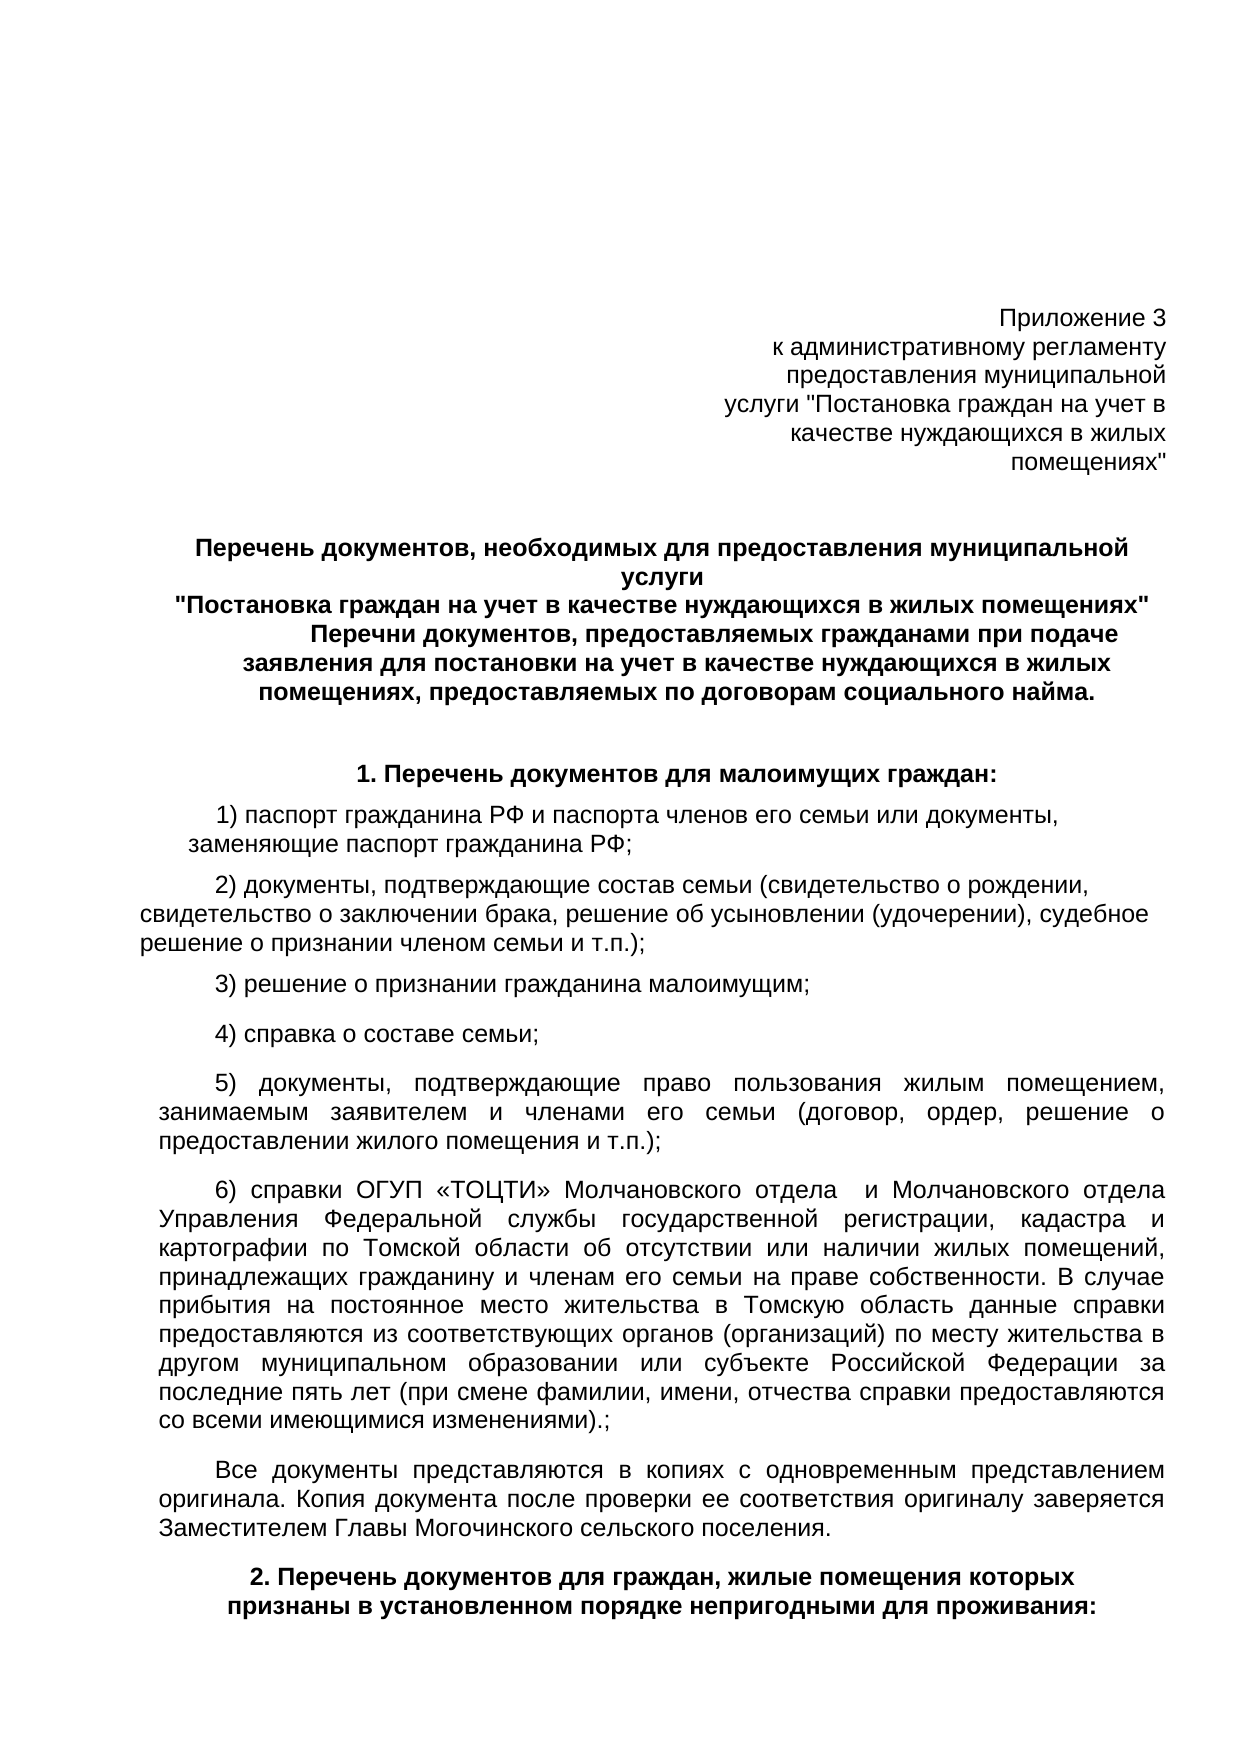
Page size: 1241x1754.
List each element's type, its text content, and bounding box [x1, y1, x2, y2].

text 5) документы, подтверждающие право пользования жилым помещением, занимаемым заявителем и членами его семьи (договор, ордер, решение о предоставлении жилого помещения и т.п.); [158, 1068, 1166, 1155]
text 1. Перечень документов для малоимущих граждан: [188, 759, 1166, 788]
text Приложение 3 к административному регламенту предоставления муниципальной услуги "Постановка граждан на учет в качестве нуждающихся в жилых помещениях" [158, 303, 1166, 476]
text 2. Перечень документов для граждан, жилые помещения которых [158, 1562, 1166, 1591]
text признаны в установленном порядке непригодными для проживания: [158, 1591, 1166, 1620]
text 1) паспорт гражданина РФ и паспорта членов его семьи или документы, заменяющие паспорт гражданина РФ; [188, 801, 1166, 858]
text Перечень документов, необходимых для предоставления муниципальной услуги "Постановка граждан на учет в качестве нуждающихся в жилых помещениях" [158, 533, 1166, 619]
text 2) документы, подтверждающие состав семьи (свидетельство о рождении, свидетельство о заключении брака, решение об усыновлении (удочерении), судебное решение о признании членом семьи и т.п.); [139, 871, 1166, 957]
text Перечни документов, предоставляемых гражданами при подаче заявления для постановки на учет в качестве нуждающихся в жилых помещениях, предоставляемых по договорам социального найма. [188, 619, 1166, 706]
text 3) решение о признании гражданина малоимущим; [158, 969, 1166, 998]
text 6) справки ОГУП «ТОЦТИ» Молчановского отдела и Молчановского отдела Управления Федеральной службы государственной регистрации, кадастра и картографии по Томской области об отсутствии или наличии жилых помещений, принадлежащих гражданину и членам его семьи на праве собственности. В случае прибытия на постоянное место жительства в Томскую область данные справки предоставляются из соответствующих органов (организаций) по месту жительства в другом муниципальном образовании или субъекте Российской Федерации за последние пять лет (при смене фамилии, имени, отчества справки предоставляются со всеми имеющимися изменениями).; [158, 1176, 1166, 1434]
text 4) справка о составе семьи; [158, 1019, 1166, 1048]
text Все документы представляются в копиях с одновременным представлением оригинала. Копия документа после проверки ее соответствия оригиналу заверяется Заместителем Главы Могочинского сельского поселения. [158, 1455, 1166, 1541]
